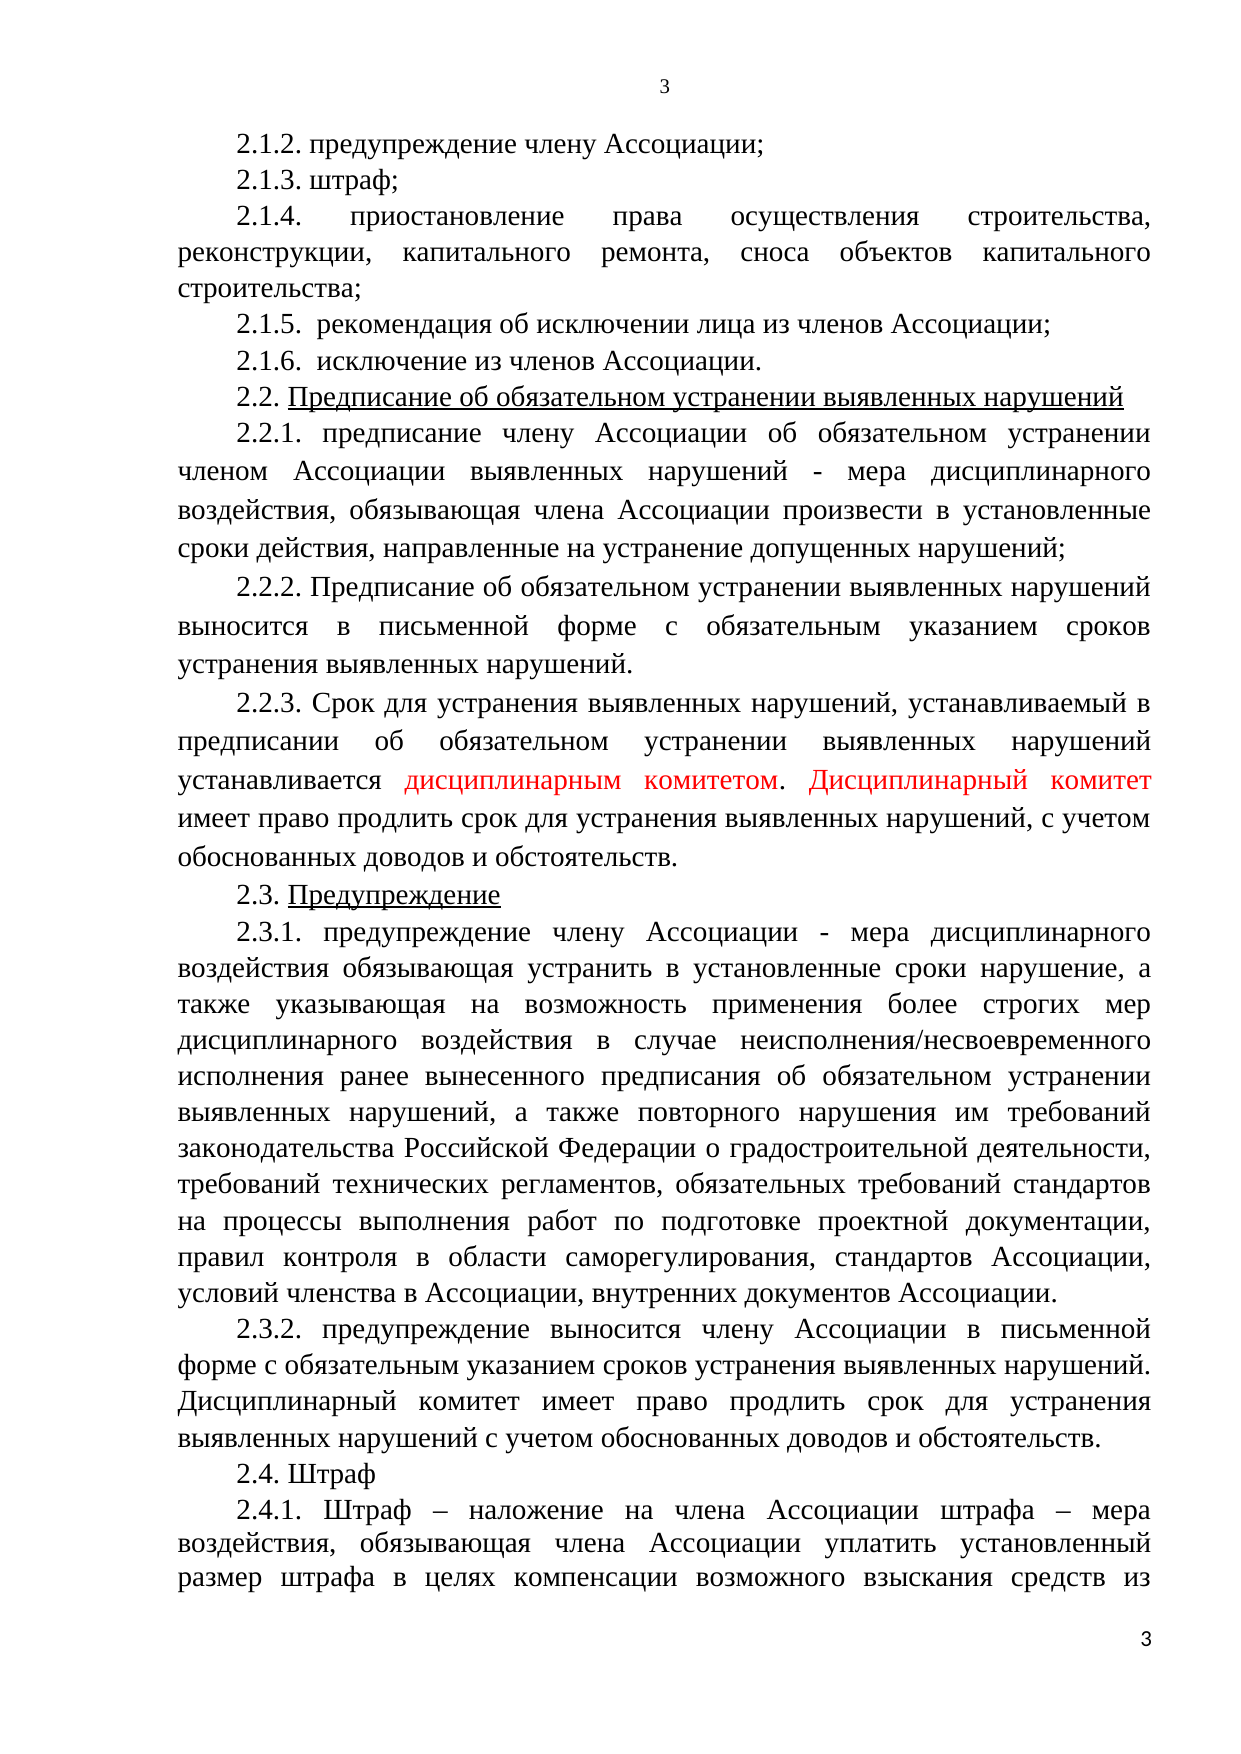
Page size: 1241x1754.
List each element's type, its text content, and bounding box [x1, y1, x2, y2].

text 2.1.5. рекомендация об исключении лица из членов Ассоциации; [177, 307, 1152, 340]
text 2.3. Предупреждение [177, 877, 1152, 911]
text 2.1.3. штраф; [177, 162, 1152, 196]
text 2.3.1. предупреждение члену Ассоциации - мера дисциплинарного воздействия обязывающая устранить в установленные сроки нарушение, а также указывающая на возможность применения более строгих мер дисциплинарного воздействия в случае неисполнения/несвоевременного исполнения ранее вынесенного предписания об обязательном устранении выявленных нарушений, а также повторного нарушения им требований законодательства Российской Федерации о градостроительной деятельности, требований технических регламентов, обязательных требований стандартов на процессы выполнения работ по подготовке проектной документации, правил контроля в области саморегулирования, стандартов Ассоциации, условий членства в Ассоциации, внутренних документов Ассоциации. [177, 914, 1152, 1309]
text 2.2.3. Срок для устранения выявленных нарушений, устанавливаемый в предписании об обязательном устранении выявленных нарушений устанавливается дисциплинарным комитетом. Дисциплинарный комитет имеет право продлить срок для устранения выявленных нарушений, с учетом обоснованных доводов и обстоятельств. [177, 685, 1152, 872]
text 2.2.1. предписание члену Ассоциации об обязательном устранении членом Ассоциации выявленных нарушений - мера дисциплинарного воздействия, обязывающая члена Ассоциации произвести в установленные сроки действия, направленные на устранение допущенных нарушений; [177, 415, 1152, 564]
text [177, 1492, 1152, 1593]
text 2.4. Штраф [177, 1456, 1152, 1489]
text 2.2.2. Предписание об обязательном устранении выявленных нарушений выносится в письменной форме с обязательным указанием сроков устранения выявленных нарушений. [177, 569, 1152, 680]
text 2.1.4. приостановление права осуществления строительства, реконструкции, капитального ремонта, сноса объектов капитального строительства; [177, 198, 1152, 304]
text 2.2. Предписание об обязательном устранении выявленных нарушений [177, 379, 1152, 412]
text 2.3.2. предупреждение выносится члену Ассоциации в письменной форме с обязательным указанием сроков устранения выявленных нарушений. Дисциплинарный комитет имеет право продлить срок для устранения выявленных нарушений с учетом обоснованных доводов и обстоятельств. [177, 1311, 1152, 1453]
text 2.1.6. исключение из членов Ассоциации. [177, 343, 1152, 376]
text 2.1.2. предупреждение члену Ассоциации; [177, 126, 1152, 159]
